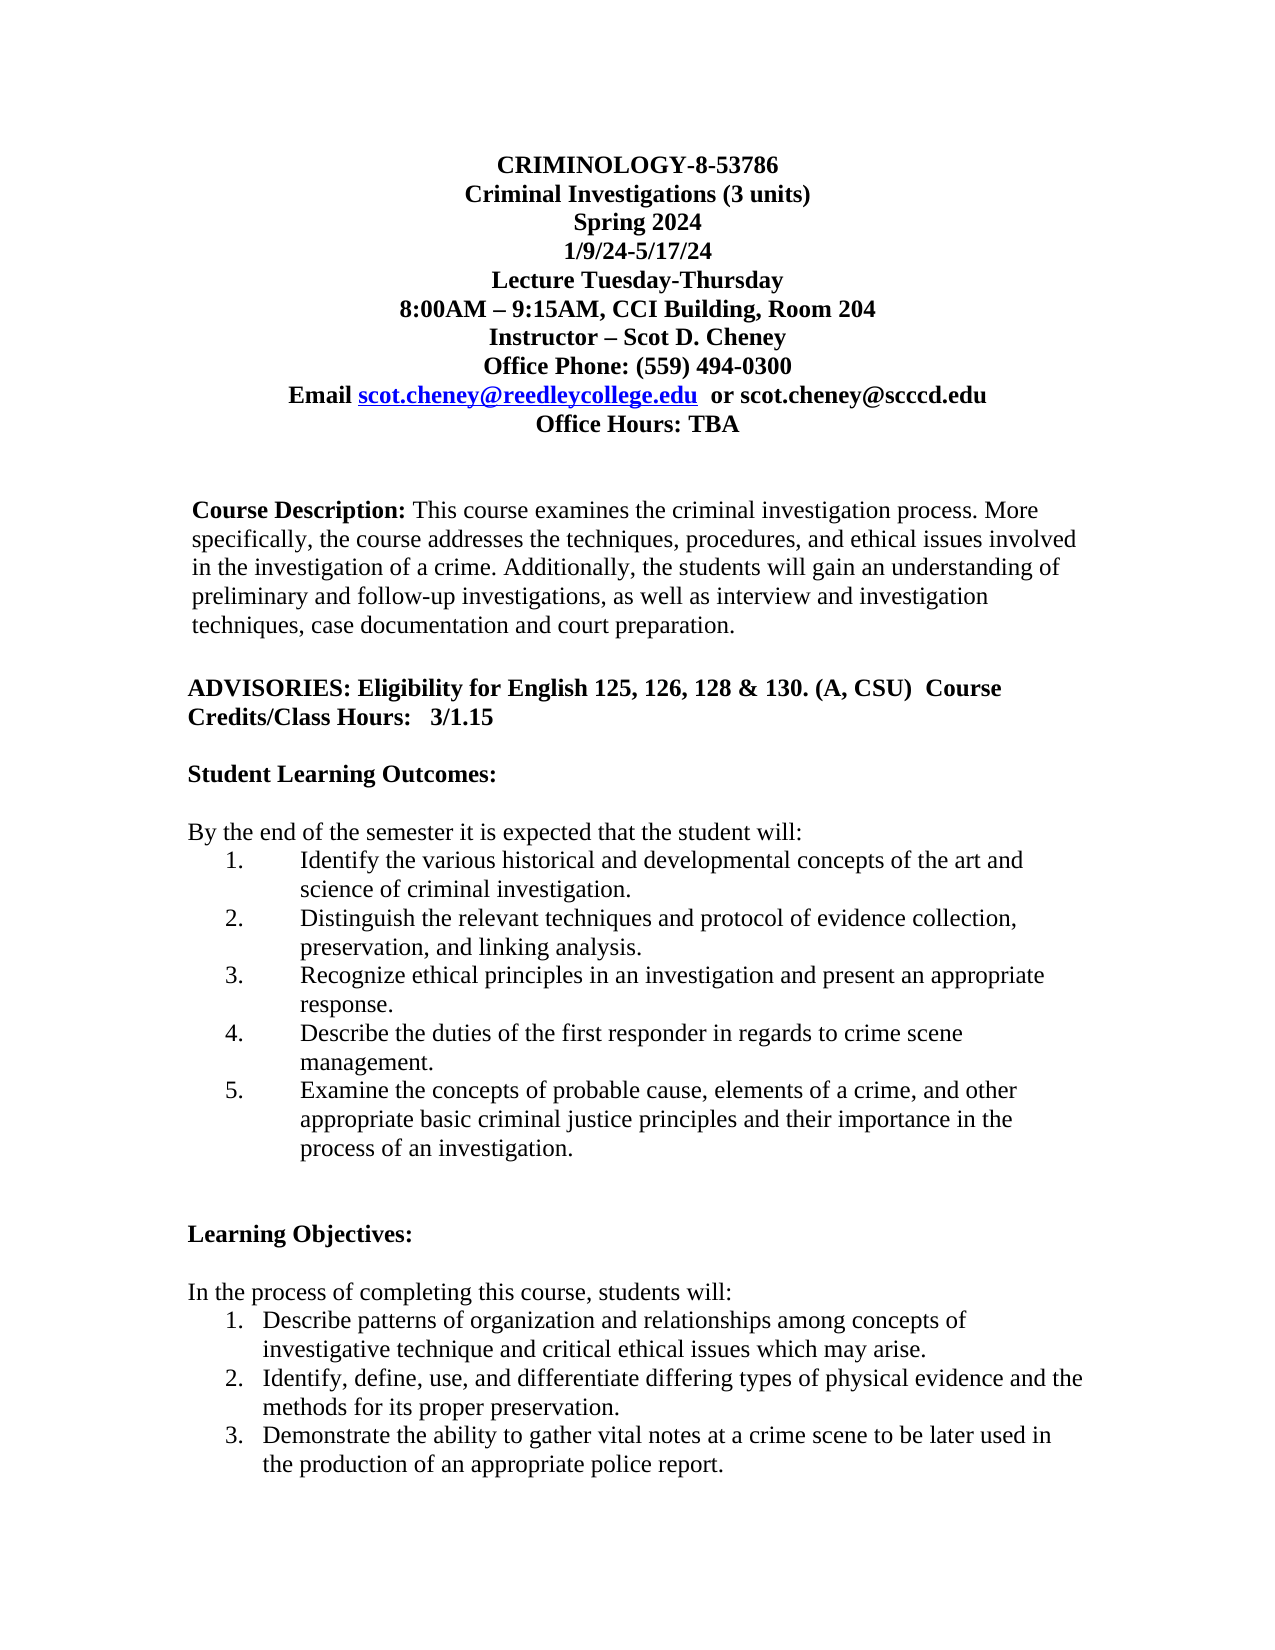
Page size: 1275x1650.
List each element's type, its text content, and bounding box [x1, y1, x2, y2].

text Learning Objectives: [187, 1219, 1087, 1248]
text CRIMINOLOGY-8-53786 [187, 150, 1087, 179]
text 8:00AM – 9:15AM, CCI Building, Room 204 [187, 294, 1087, 322]
text Lecture Tuesday-Thursday [187, 265, 1087, 294]
text Office Hours: TBA [187, 409, 1087, 437]
text Criminal Investigations (3 units) [187, 179, 1087, 207]
text Spring 2024 [187, 207, 1087, 236]
text 1/9/24-5/17/24 [187, 236, 1087, 265]
list Describe the duties of the first responder in regards to crime scene management. [225, 1018, 1087, 1075]
list Recognize ethical principles in an investigation and present an appropriate response. [225, 960, 1087, 1018]
list Identify the various historical and developmental concepts of the art and science of criminal investigation. [225, 845, 1087, 903]
list Identify, define, use, and differentiate differing types of physical evidence and the methods for its proper preservation. [225, 1363, 1087, 1420]
list Examine the concepts of probable cause, elements of a crime, and other appropriate basic criminal justice principles and their importance in the process of an investigation. [225, 1075, 1087, 1162]
text Student Learning Outcomes: [187, 759, 1087, 788]
list Demonstrate the ability to gather vital notes at a crime scene to be later used in the production of an appropriate police report. [225, 1420, 1087, 1478]
list Distinguish the relevant techniques and protocol of evidence collection, preservation, and linking analysis. [225, 903, 1087, 960]
text By the end of the semester it is expected that the student will: [187, 817, 1087, 845]
text Office Phone: (559) 494-0300 [187, 351, 1087, 380]
text Instructor – Scot D. Cheney [187, 322, 1087, 351]
text Email scot.cheney@reedleycollege.edu or scot.cheney@scccd.edu [187, 380, 1087, 409]
text Course Description: This course examines the criminal investigation process. More specifically, the course addresses the techniques, procedures, and ethical issues involved in the investigation of a crime. Additionally, the students will gain an understanding of preliminary and follow-up investigations, as well as interview and investigation techniques, case documentation and court preparation. [192, 495, 1087, 639]
text In the process of completing this course, students will: [187, 1277, 1087, 1305]
text ADVISORIES: Eligibility for English 125, 126, 128 & 130. (A, CSU) Course Credits/Class Hours: 3/1.15 [187, 673, 1087, 730]
list Describe patterns of organization and relationships among concepts of investigative technique and critical ethical issues which may arise. [225, 1305, 1087, 1363]
